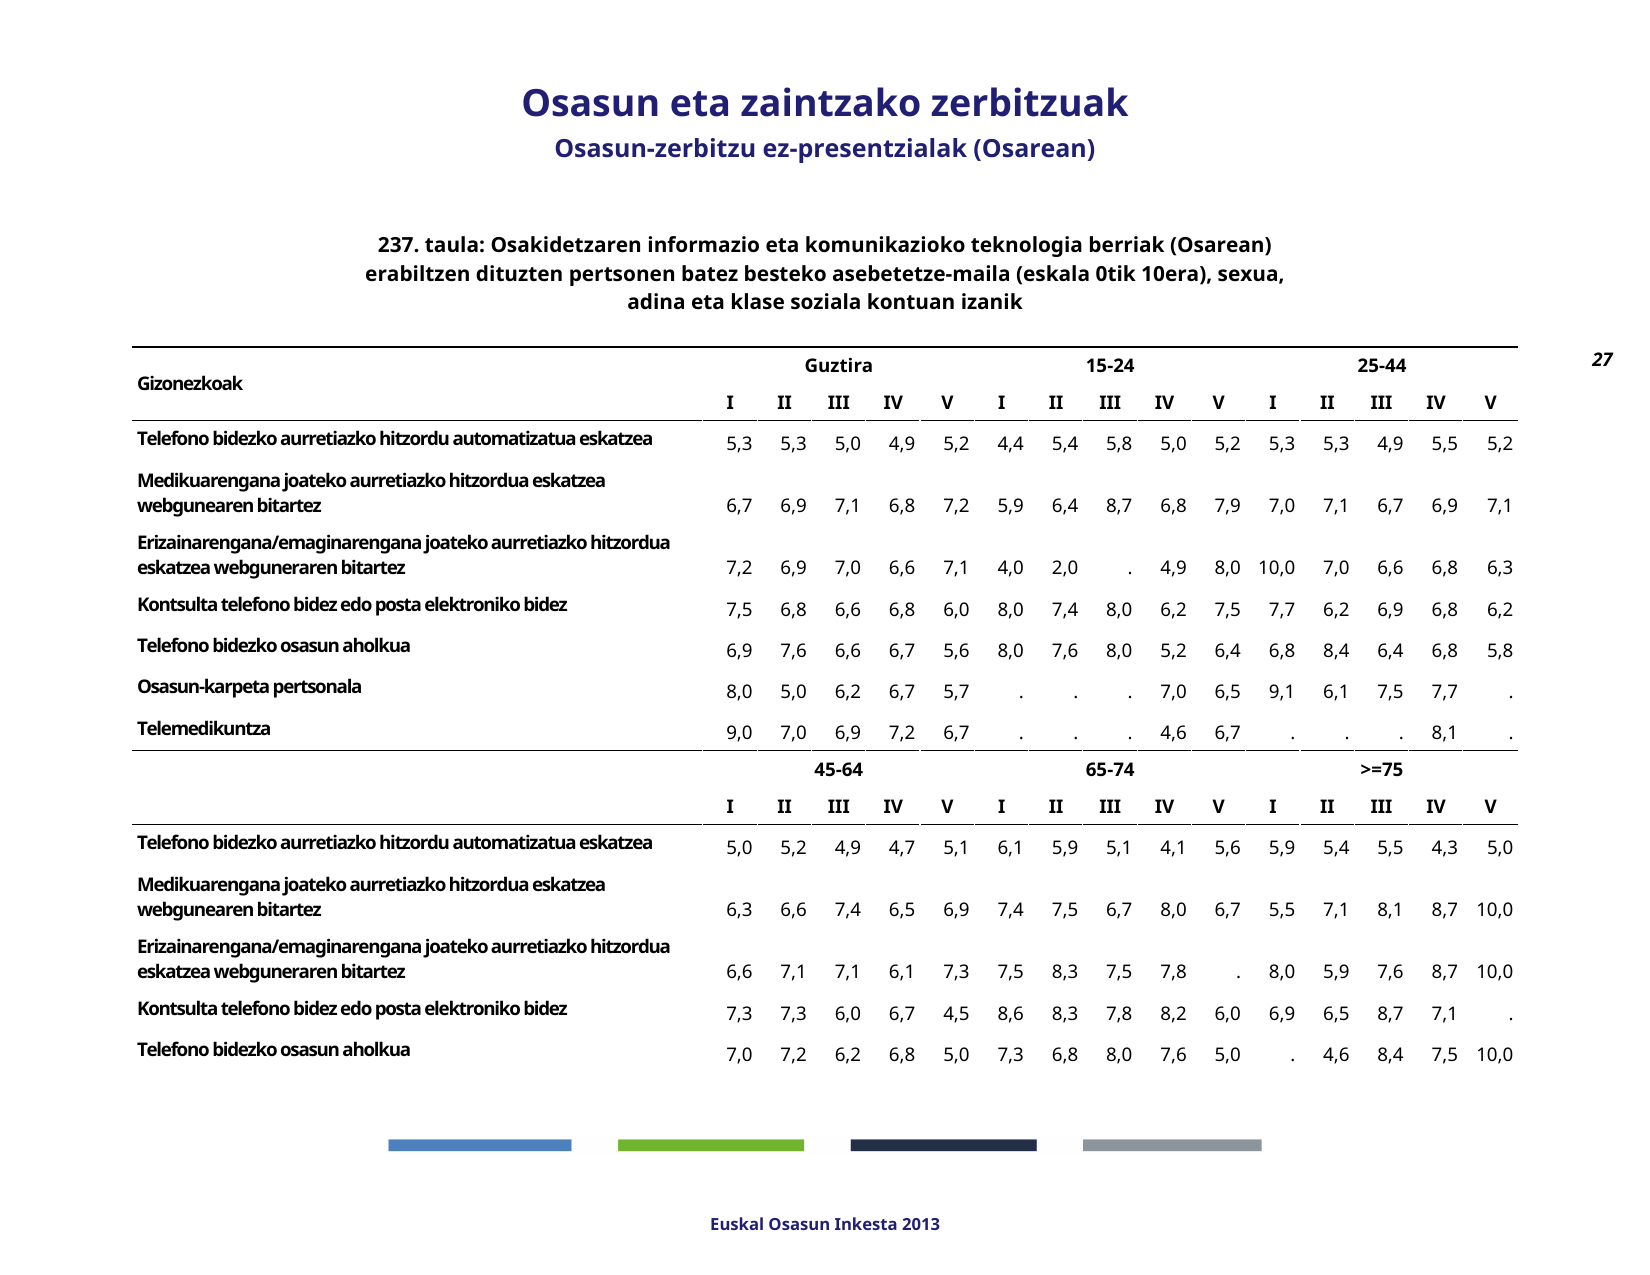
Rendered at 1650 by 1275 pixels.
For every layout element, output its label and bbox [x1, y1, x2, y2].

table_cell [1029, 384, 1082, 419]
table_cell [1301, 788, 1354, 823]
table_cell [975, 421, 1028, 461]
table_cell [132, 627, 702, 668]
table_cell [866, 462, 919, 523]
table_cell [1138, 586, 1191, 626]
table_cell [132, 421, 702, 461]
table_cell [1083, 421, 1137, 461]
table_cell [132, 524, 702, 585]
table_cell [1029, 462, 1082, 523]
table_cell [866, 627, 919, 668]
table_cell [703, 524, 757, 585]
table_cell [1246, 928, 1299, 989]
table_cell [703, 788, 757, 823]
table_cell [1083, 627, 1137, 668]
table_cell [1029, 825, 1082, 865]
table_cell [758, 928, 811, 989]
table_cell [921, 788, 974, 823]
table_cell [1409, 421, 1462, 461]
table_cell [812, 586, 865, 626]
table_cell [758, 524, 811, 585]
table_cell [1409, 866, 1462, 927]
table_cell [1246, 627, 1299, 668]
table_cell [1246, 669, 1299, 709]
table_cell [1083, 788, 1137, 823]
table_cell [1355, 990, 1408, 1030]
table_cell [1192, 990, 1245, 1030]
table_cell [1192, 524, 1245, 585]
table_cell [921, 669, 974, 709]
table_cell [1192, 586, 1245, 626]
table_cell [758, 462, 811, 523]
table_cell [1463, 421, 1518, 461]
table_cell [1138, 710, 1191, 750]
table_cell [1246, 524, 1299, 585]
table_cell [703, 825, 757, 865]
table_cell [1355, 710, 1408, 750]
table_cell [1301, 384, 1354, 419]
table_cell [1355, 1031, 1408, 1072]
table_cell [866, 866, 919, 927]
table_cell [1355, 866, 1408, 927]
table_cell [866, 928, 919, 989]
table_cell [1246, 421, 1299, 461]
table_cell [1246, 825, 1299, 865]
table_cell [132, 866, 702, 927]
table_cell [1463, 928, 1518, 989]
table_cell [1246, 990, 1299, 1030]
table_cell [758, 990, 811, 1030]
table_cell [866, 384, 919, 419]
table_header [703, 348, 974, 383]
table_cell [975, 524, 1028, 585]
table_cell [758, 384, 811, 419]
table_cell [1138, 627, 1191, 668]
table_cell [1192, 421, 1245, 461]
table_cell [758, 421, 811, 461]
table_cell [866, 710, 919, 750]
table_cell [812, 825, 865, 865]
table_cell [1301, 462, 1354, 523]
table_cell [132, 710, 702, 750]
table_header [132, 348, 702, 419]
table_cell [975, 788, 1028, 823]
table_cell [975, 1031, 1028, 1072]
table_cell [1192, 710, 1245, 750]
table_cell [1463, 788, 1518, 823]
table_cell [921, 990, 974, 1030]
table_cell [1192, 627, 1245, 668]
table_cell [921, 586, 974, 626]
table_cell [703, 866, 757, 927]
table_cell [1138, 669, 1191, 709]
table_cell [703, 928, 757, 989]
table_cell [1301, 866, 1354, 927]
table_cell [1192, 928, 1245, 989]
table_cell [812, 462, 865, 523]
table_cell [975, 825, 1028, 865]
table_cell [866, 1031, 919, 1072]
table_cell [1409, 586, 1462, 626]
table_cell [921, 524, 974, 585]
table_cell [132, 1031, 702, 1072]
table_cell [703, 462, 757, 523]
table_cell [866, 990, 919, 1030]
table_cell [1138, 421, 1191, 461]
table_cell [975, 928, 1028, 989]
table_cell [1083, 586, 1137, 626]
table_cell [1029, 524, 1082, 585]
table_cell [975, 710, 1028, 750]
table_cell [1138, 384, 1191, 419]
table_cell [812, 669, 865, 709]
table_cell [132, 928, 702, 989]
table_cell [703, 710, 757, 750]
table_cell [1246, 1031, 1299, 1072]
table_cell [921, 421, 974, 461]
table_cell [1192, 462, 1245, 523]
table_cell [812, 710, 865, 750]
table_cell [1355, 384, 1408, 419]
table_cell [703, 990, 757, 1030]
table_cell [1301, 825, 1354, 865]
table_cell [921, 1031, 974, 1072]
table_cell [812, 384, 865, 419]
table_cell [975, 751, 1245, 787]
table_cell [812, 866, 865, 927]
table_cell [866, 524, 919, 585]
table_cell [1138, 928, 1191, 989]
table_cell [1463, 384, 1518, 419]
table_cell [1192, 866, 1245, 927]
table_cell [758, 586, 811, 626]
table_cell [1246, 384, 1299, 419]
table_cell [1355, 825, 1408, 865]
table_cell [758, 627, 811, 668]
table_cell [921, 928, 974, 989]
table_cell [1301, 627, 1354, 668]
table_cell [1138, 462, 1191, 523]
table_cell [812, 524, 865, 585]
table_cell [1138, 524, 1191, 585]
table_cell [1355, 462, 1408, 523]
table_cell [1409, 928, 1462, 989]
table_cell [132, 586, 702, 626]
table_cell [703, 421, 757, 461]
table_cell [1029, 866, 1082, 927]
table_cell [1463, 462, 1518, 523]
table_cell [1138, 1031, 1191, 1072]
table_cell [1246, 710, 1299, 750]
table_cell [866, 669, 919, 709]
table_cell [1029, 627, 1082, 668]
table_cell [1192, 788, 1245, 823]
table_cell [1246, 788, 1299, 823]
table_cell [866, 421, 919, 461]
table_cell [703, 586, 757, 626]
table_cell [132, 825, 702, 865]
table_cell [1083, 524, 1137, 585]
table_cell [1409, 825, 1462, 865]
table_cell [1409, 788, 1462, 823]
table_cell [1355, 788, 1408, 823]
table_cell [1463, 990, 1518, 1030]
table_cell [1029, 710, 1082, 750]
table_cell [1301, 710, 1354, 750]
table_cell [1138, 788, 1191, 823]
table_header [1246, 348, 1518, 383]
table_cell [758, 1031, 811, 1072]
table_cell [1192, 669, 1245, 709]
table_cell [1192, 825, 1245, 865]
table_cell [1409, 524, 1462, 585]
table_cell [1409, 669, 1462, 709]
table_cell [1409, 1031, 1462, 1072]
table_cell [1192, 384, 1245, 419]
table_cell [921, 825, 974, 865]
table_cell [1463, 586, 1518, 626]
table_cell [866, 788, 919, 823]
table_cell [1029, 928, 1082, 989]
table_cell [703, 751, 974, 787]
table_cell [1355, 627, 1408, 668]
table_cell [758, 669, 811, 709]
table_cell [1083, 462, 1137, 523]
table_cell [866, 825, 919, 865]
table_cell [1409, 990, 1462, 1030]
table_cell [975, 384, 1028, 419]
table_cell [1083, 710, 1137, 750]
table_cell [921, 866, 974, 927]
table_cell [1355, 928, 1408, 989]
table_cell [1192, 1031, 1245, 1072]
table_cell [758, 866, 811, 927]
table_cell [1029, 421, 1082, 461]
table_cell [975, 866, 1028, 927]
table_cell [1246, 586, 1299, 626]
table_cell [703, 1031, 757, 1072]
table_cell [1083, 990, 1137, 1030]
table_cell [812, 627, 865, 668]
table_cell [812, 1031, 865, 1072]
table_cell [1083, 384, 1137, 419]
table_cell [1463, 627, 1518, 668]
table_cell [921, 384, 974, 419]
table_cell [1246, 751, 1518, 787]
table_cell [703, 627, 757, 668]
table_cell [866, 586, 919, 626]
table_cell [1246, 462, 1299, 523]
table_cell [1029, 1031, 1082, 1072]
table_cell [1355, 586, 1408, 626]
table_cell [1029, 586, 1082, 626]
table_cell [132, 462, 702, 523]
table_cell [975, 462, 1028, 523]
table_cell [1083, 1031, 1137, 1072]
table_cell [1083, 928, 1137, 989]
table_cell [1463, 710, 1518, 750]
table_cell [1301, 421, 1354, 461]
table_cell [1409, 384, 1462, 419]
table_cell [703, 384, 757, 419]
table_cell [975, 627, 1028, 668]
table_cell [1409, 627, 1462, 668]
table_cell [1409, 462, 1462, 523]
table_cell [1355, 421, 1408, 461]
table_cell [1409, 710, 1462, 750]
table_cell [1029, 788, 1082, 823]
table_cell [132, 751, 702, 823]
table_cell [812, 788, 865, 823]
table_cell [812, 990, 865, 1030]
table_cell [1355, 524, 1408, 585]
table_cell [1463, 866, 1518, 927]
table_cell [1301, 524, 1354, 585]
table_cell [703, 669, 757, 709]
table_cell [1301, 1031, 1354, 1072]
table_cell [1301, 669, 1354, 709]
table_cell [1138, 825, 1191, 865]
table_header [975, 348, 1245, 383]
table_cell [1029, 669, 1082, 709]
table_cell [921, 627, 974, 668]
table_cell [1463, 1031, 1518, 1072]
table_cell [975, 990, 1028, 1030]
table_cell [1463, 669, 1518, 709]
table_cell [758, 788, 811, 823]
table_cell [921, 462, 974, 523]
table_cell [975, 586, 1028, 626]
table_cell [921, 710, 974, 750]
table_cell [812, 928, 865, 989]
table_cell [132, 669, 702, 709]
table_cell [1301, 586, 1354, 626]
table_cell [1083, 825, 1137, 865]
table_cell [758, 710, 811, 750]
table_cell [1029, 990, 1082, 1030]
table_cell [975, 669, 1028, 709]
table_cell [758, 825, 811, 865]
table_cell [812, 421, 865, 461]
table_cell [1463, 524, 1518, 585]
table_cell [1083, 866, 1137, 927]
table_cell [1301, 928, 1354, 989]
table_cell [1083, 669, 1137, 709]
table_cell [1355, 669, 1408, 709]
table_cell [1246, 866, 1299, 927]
picture [388, 1135, 1262, 1155]
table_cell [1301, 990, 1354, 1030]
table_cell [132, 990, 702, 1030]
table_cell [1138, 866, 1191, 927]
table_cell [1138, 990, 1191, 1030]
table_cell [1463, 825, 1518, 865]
